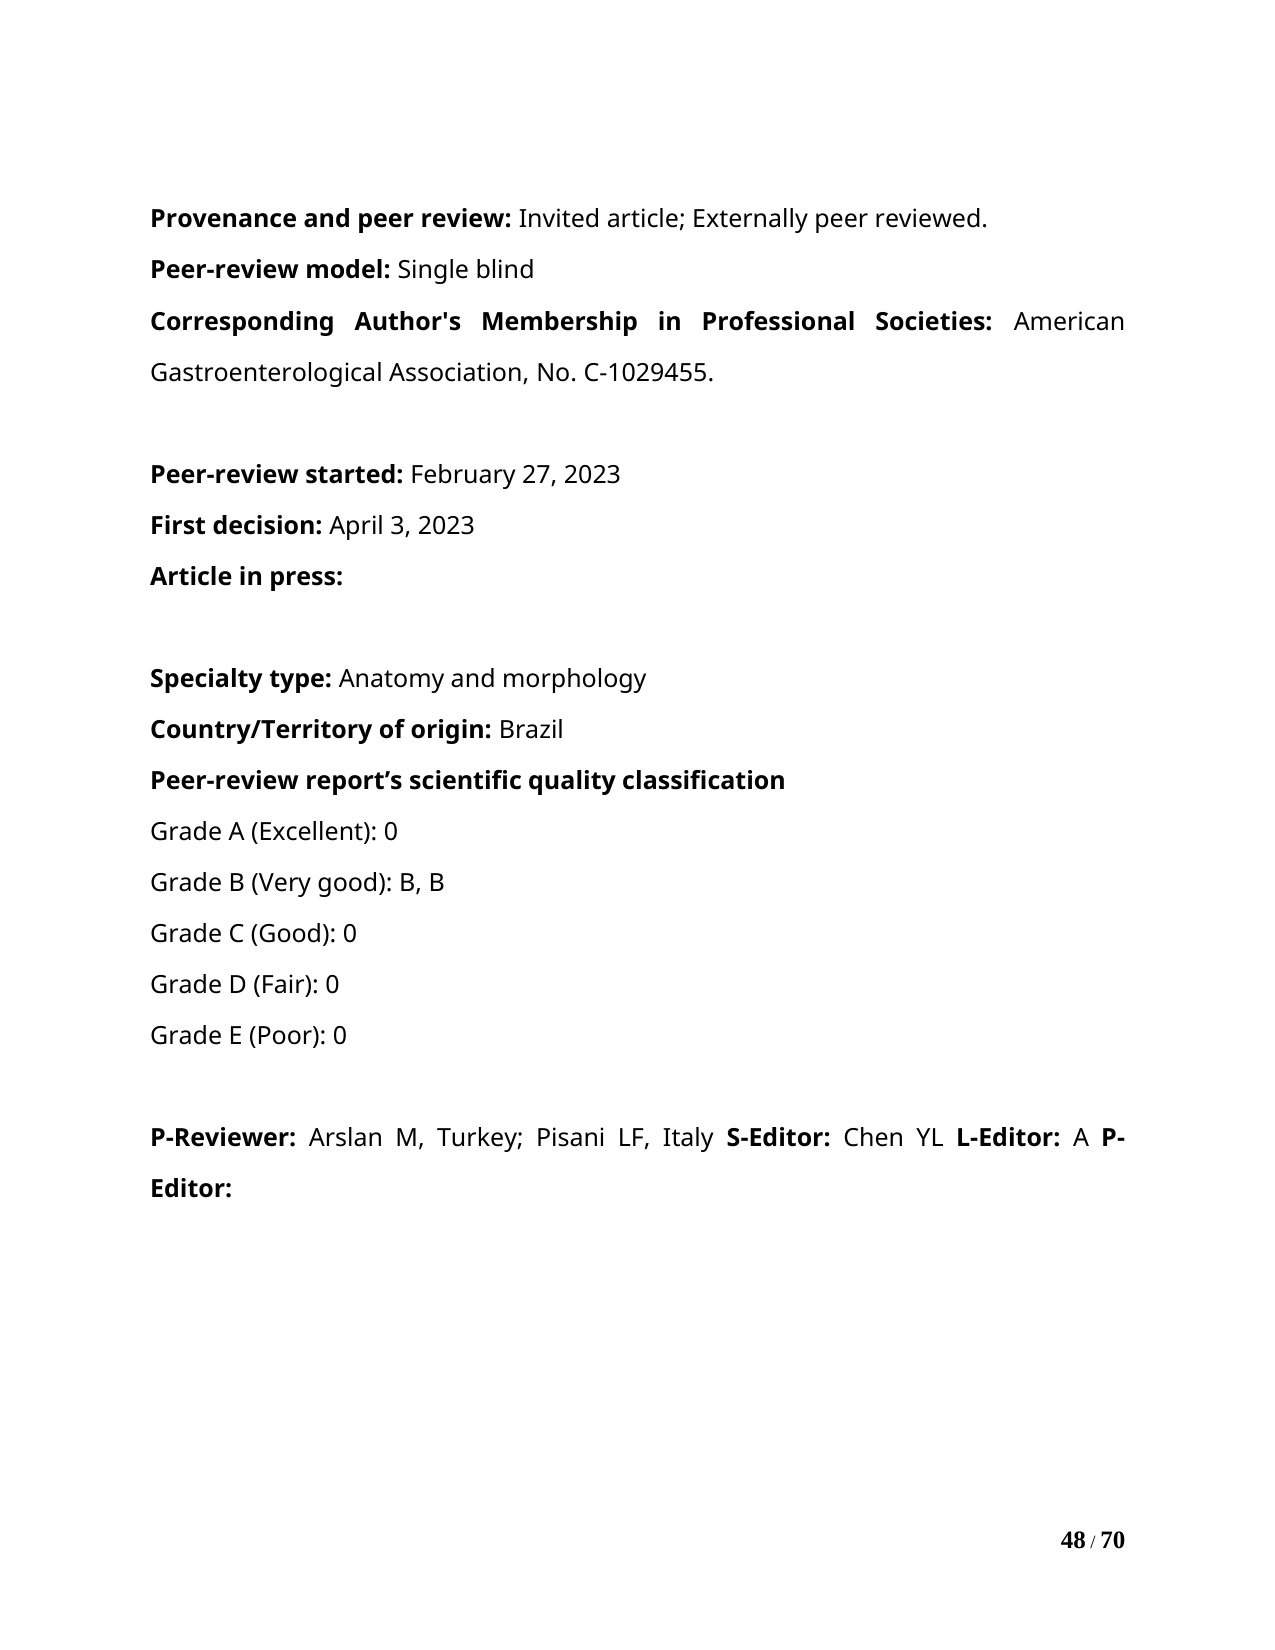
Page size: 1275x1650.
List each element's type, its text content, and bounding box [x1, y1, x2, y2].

text Country/Territory of origin: Brazil [150, 711, 1125, 746]
text Grade C (Good): 0 [150, 916, 1125, 950]
text Peer-review report’s scientific quality classification [150, 762, 1125, 797]
text P-Reviewer: Arslan M, Turkey; Pisani LF, Italy S-Editor: Chen YL L-Editor: A P-Editor: [150, 1120, 1125, 1205]
text Peer-review model: Single blind [150, 252, 1125, 286]
text Grade D (Fair): 0 [150, 967, 1125, 1001]
text Grade B (Very good): B, B [150, 864, 1125, 899]
text Article in press: [150, 558, 1125, 592]
text Corresponding Author's Membership in Professional Societies: American Gastroenterological Association, No. C-1029455. [150, 303, 1125, 388]
text Provenance and peer review: Invited article; Externally peer reviewed. [150, 201, 1125, 235]
text Specialty type: Anatomy and morphology [150, 660, 1125, 694]
text Peer-review started: February 27, 2023 [150, 456, 1125, 490]
text Grade E (Poor): 0 [150, 1018, 1125, 1052]
text First decision: April 3, 2023 [150, 507, 1125, 541]
text Grade A (Excellent): 0 [150, 813, 1125, 848]
